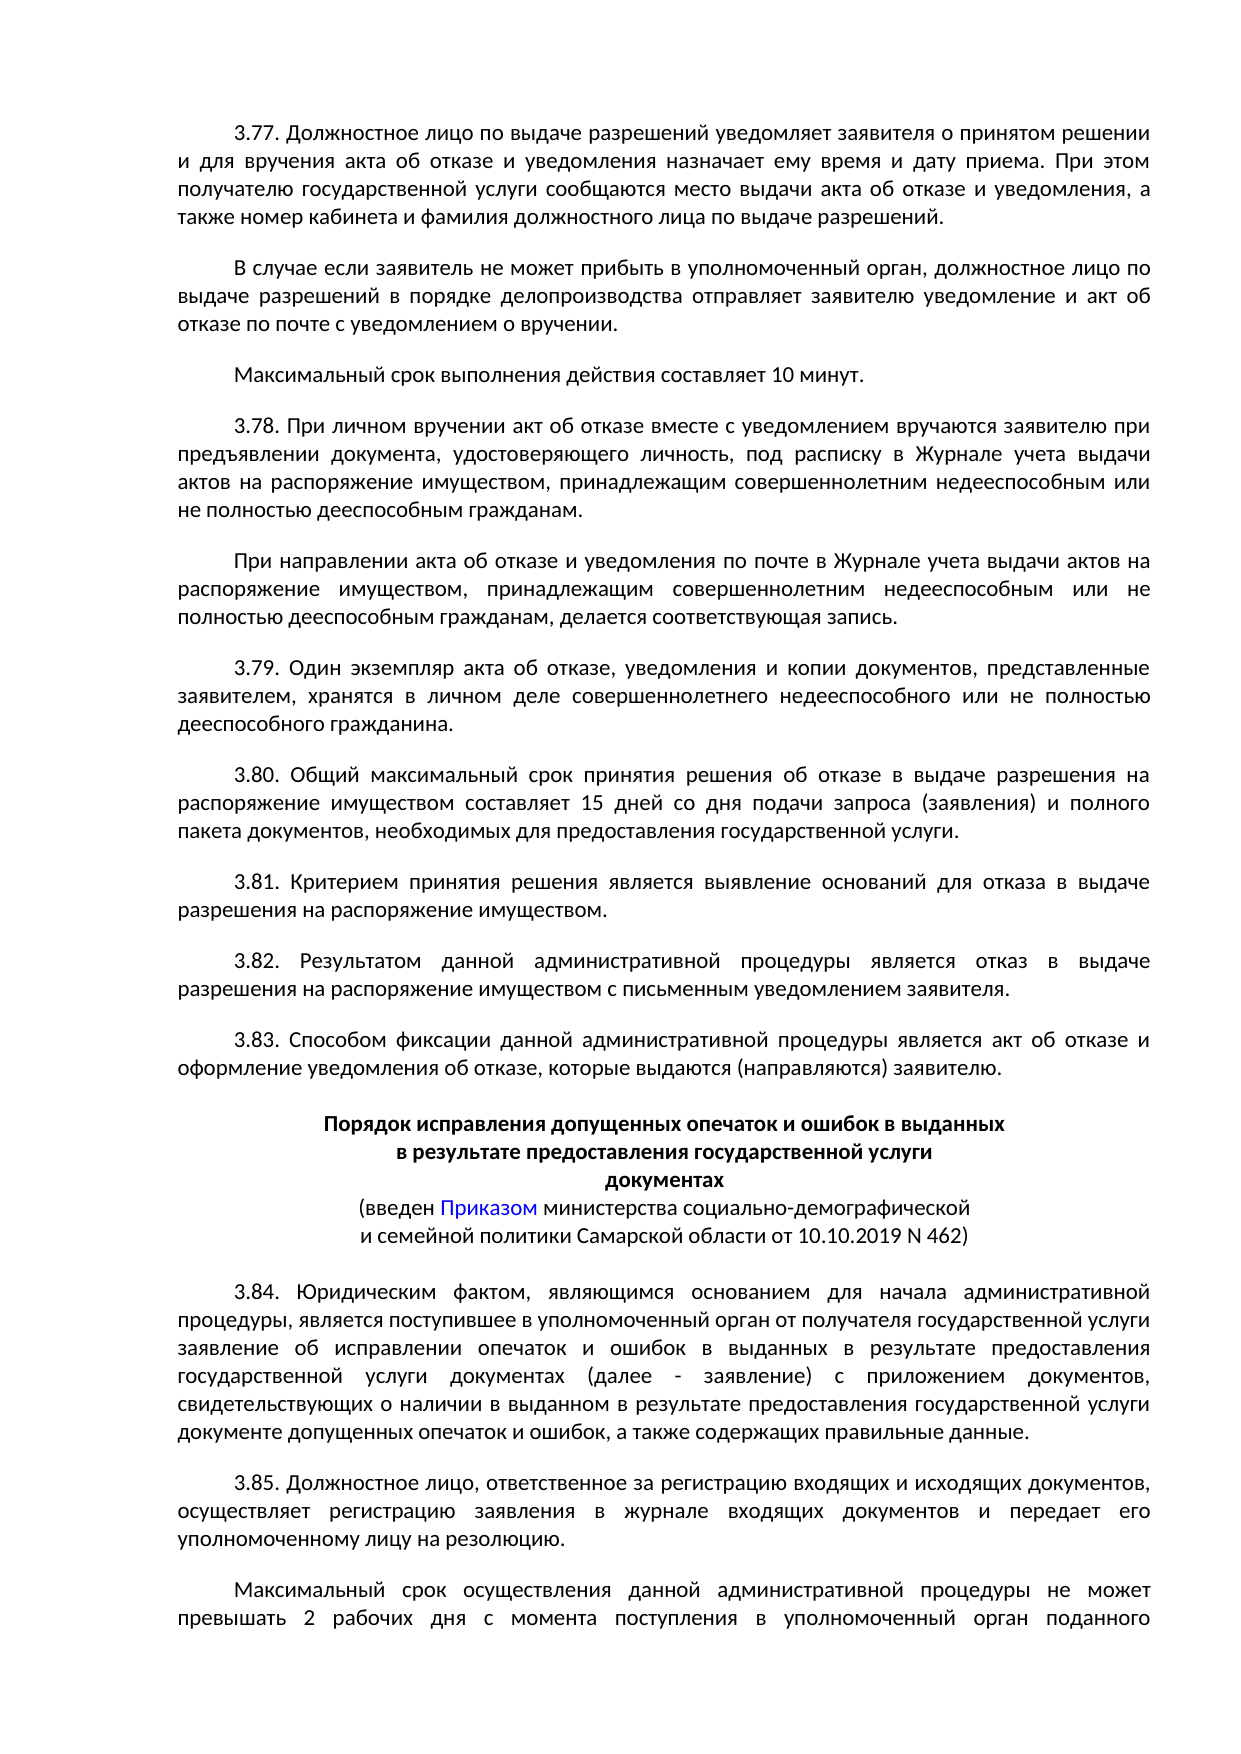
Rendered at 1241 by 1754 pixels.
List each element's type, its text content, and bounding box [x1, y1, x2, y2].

title в результате предоставления государственной услуги [177, 1137, 1152, 1165]
text 3.82. Результатом данной административной процедуры является отказ в выдаче разрешения на распоряжение имуществом с письменным уведомлением заявителя. [177, 946, 1152, 1002]
text и семейной политики Самарской области от 10.10.2019 N 462) [177, 1221, 1152, 1249]
title Порядок исправления допущенных опечаток и ошибок в выданных [177, 1109, 1152, 1137]
text В случае если заявитель не может прибыть в уполномоченный орган, должностное лицо по выдаче разрешений в порядке делопроизводства отправляет заявителю уведомление и акт об отказе по почте с уведомлением о вручении. [177, 253, 1152, 337]
text (введен Приказом министерства социально-демографической [177, 1193, 1152, 1221]
text 3.79. Один экземпляр акта об отказе, уведомления и копии документов, представленные заявителем, хранятся в личном деле совершеннолетнего недееспособного или не полностью дееспособного гражданина. [177, 653, 1152, 737]
text Максимальный срок выполнения действия составляет 10 минут. [177, 360, 1152, 388]
text 3.85. Должностное лицо, ответственное за регистрацию входящих и исходящих документов, осуществляет регистрацию заявления в журнале входящих документов и передает его уполномоченному лицу на резолюцию. [177, 1468, 1152, 1552]
text 3.84. Юридическим фактом, являющимся основанием для начала административной процедуры, является поступившее в уполномоченный орган от получателя государственной услуги заявление об исправлении опечаток и ошибок в выданных в результате предоставления государственной услуги документах (далее - заявление) с приложением документов, свидетельствующих о наличии в выданном в результате предоставления государственной услуги документе допущенных опечаток и ошибок, а также содержащих правильные данные. [177, 1277, 1152, 1445]
text 3.80. Общий максимальный срок принятия решения об отказе в выдаче разрешения на распоряжение имуществом составляет 15 дней со дня подачи запроса (заявления) и полного пакета документов, необходимых для предоставления государственной услуги. [177, 760, 1152, 844]
text 3.77. Должностное лицо по выдаче разрешений уведомляет заявителя о принятом решении и для вручения акта об отказе и уведомления назначает ему время и дату приема. При этом получателю государственной услуги сообщаются место выдачи акта об отказе и уведомления, а также номер кабинета и фамилия должностного лица по выдаче разрешений. [177, 118, 1152, 230]
text При направлении акта об отказе и уведомления по почте в Журнале учета выдачи актов на распоряжение имуществом, принадлежащим совершеннолетним недееспособным или не полностью дееспособным гражданам, делается соответствующая запись. [177, 546, 1152, 630]
title документах [177, 1165, 1152, 1193]
text 3.81. Критерием принятия решения является выявление оснований для отказа в выдаче разрешения на распоряжение имуществом. [177, 867, 1152, 923]
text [177, 1575, 1152, 1631]
text 3.83. Способом фиксации данной административной процедуры является акт об отказе и оформление уведомления об отказе, которые выдаются (направляются) заявителю. [177, 1025, 1152, 1081]
text 3.78. При личном вручении акт об отказе вместе с уведомлением вручаются заявителю при предъявлении документа, удостоверяющего личность, под расписку в Журнале учета выдачи актов на распоряжение имуществом, принадлежащим совершеннолетним недееспособным или не полностью дееспособным гражданам. [177, 411, 1152, 523]
